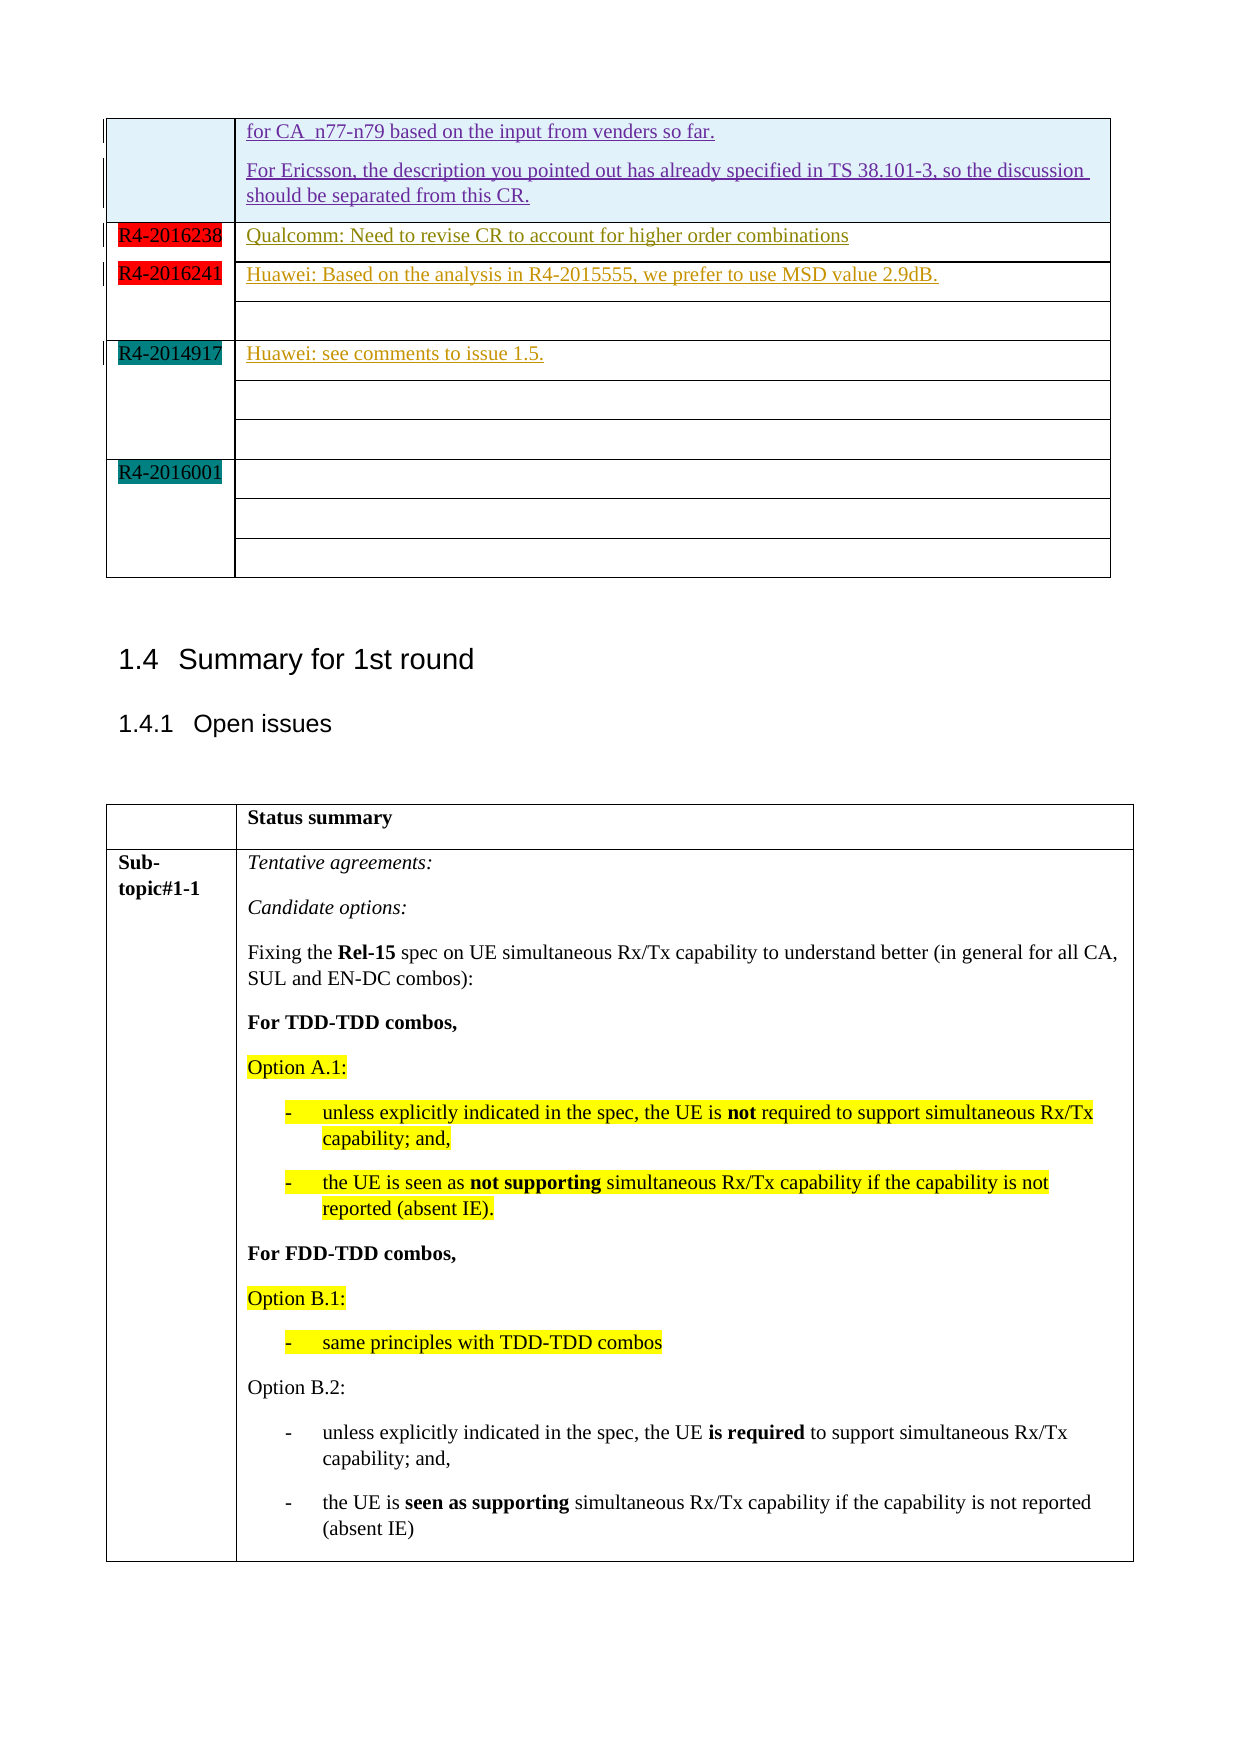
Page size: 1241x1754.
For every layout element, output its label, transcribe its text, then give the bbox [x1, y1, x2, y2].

table_cell [236, 460, 1110, 498]
table_cell [236, 539, 1110, 577]
table_cell R4-2016001 [107, 460, 234, 577]
subtitle Summary for 1st round [118, 642, 1122, 675]
table_cell Sub-topic#1-1 [107, 850, 236, 1561]
table_cell [236, 341, 1110, 380]
table_cell [236, 263, 1110, 301]
table_header Status summary [237, 805, 1133, 849]
table_cell [236, 499, 1110, 538]
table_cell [237, 850, 1133, 1561]
table_header [107, 805, 236, 849]
table_cell [236, 223, 1110, 261]
table_cell [236, 302, 1110, 340]
table_cell [236, 381, 1110, 419]
table_cell R4-2016238 R4-2016241 [107, 223, 234, 340]
table_cell [236, 420, 1110, 459]
subtitle Open issues [118, 709, 1122, 738]
table_cell R4-2014917 [107, 341, 234, 459]
